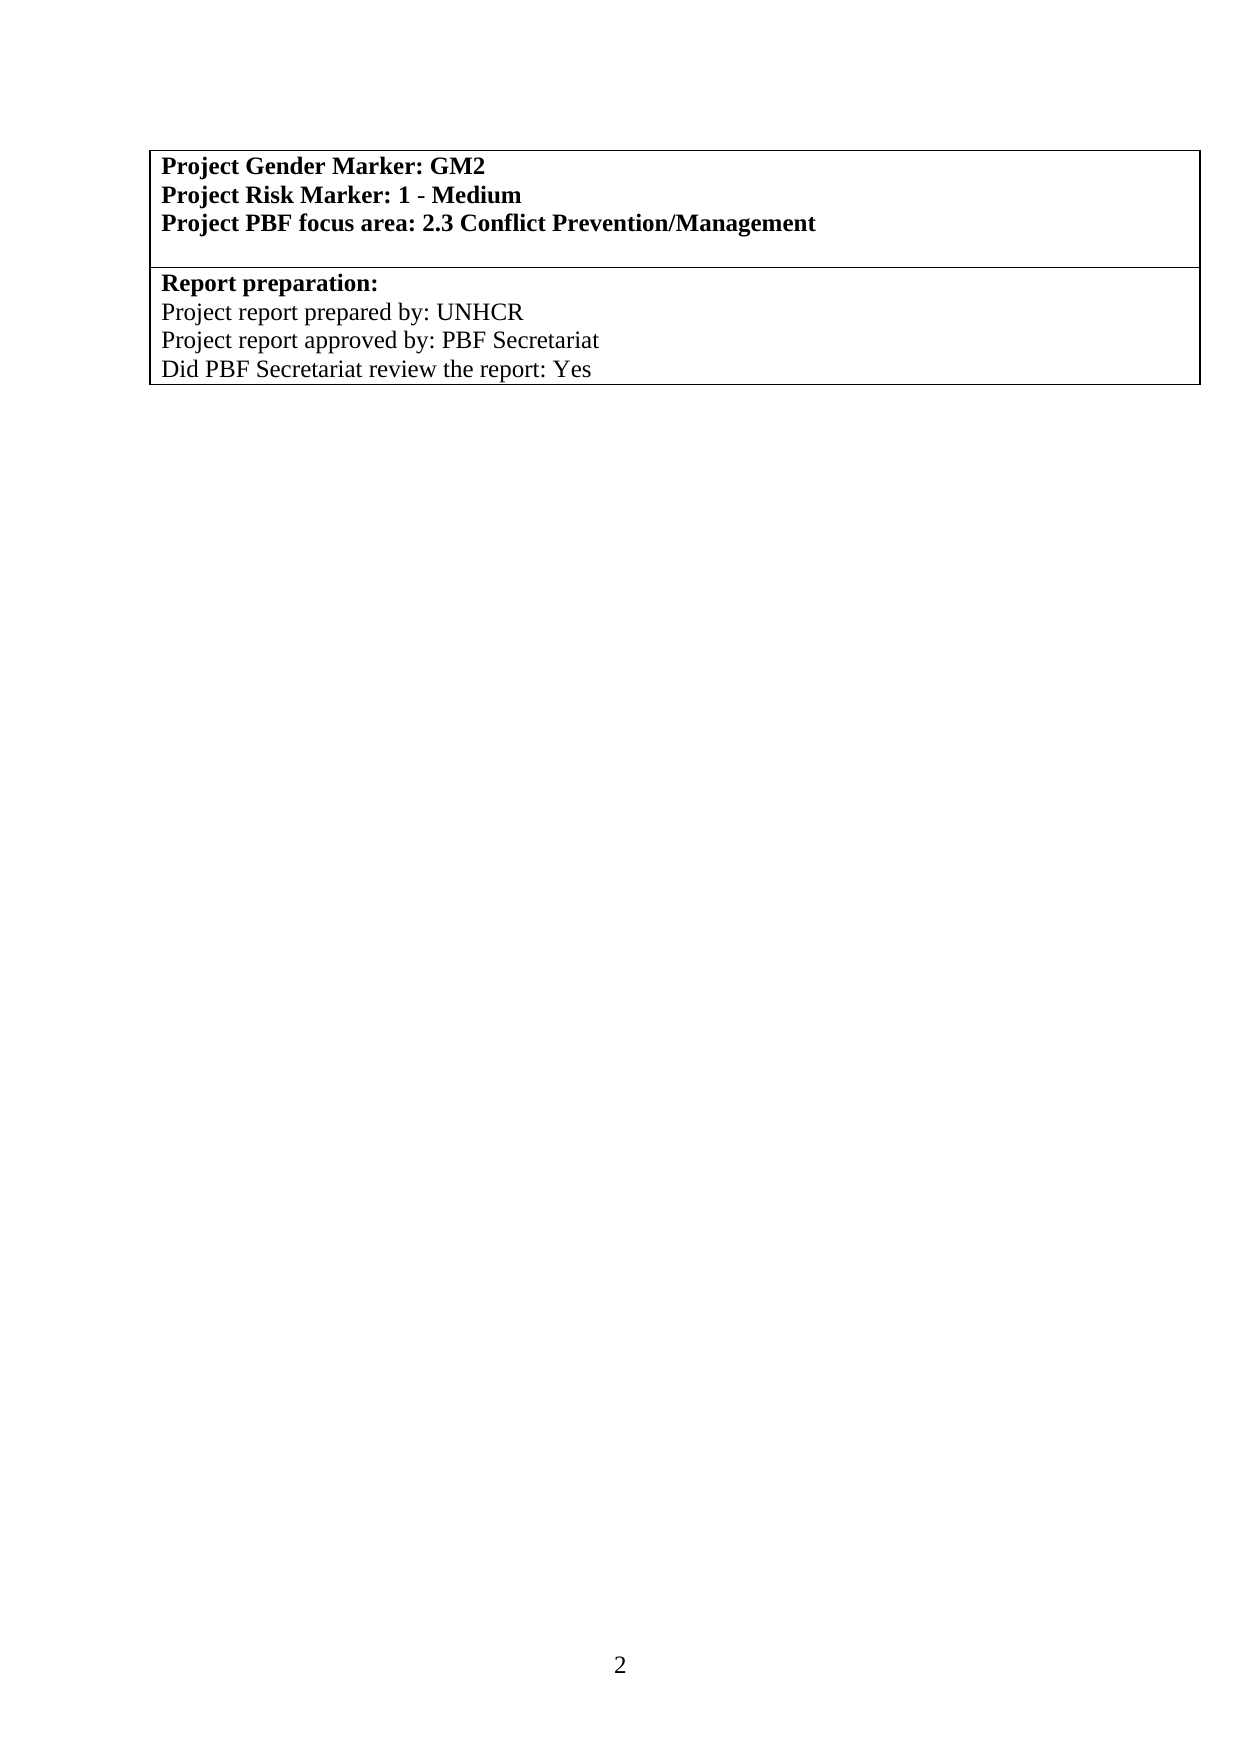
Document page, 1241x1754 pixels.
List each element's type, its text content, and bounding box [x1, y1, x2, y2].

table_cell Report preparation: Project report prepared by: UNHCR Project report approved by: PBF Secretariat Did PBF Secretariat review the report: Yes [151, 268, 1199, 384]
table_cell Project Gender Marker: GM2 Project Risk Marker: 1 - Medium Project PBF focus area: 2.3 Conflict Prevention/Management [151, 151, 1199, 267]
